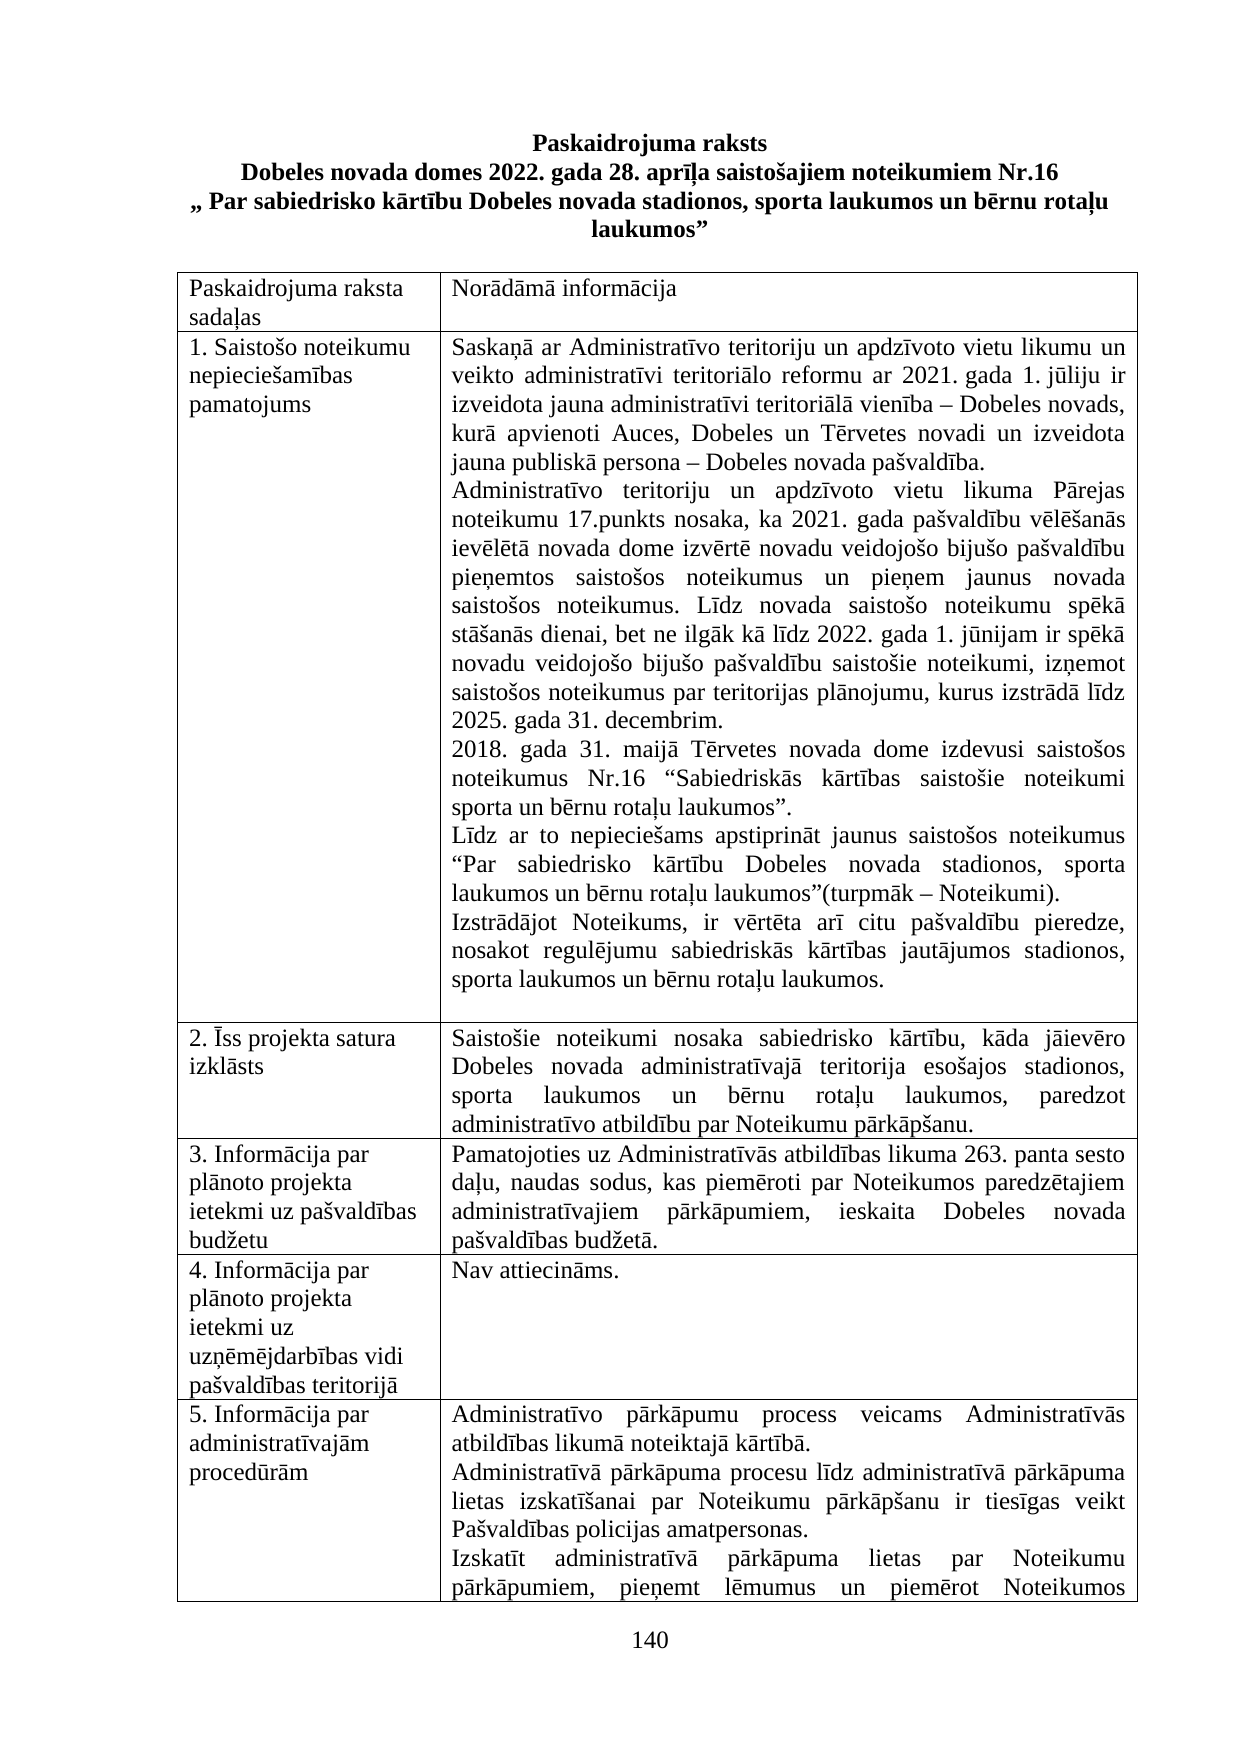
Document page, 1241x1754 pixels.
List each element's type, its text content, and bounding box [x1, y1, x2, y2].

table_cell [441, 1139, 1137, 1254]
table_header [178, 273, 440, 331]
text „ Par sabiedrisko kārtību Dobeles novada stadionos, sporta laukumos un bērnu rotaļu laukumos” [177, 186, 1122, 243]
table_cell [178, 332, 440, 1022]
text Paskaidrojuma raksts [177, 128, 1122, 157]
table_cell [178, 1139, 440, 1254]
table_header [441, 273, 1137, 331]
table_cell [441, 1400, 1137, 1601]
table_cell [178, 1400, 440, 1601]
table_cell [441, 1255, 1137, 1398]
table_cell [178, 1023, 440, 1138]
text Dobeles novada domes 2022. gada 28. aprīļa saistošajiem noteikumiem Nr.16 [177, 157, 1122, 186]
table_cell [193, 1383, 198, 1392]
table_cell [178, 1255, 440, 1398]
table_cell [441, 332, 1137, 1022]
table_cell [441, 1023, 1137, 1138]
